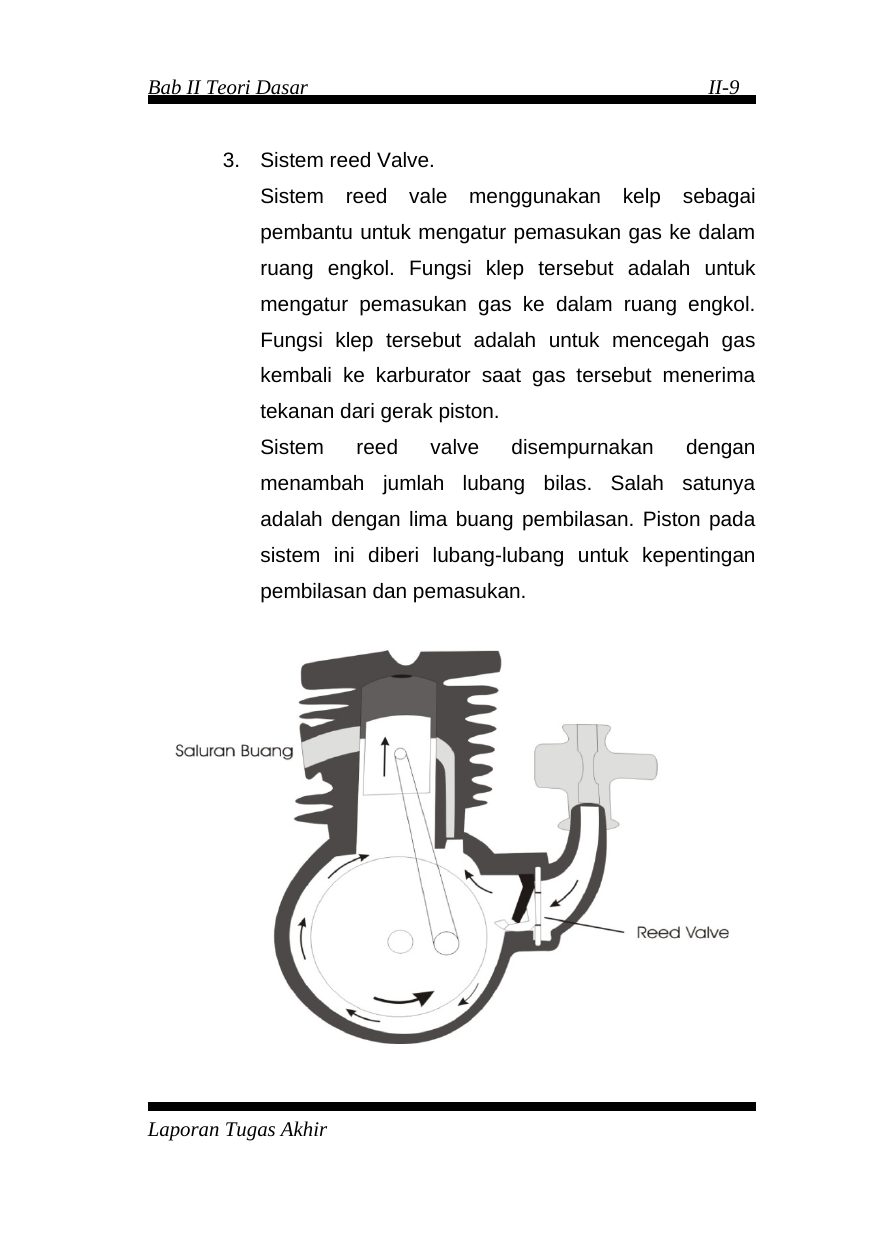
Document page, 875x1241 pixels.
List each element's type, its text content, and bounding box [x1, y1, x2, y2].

text Sistem reed valve disempurnakan dengan menambah jumlah lubang bilas. Salah satunya adalah dengan lima buang pembilasan. Piston pada sistem ini diberi lubang-lubang untuk kepentingan pembilasan dan pemasukan. [260, 435, 756, 603]
text Sistem reed vale menggunakan kelp sebagai pembantu untuk mengatur pemasukan gas ke dalam ruang engkol. Fungsi klep tersebut adalah untuk mengatur pemasukan gas ke dalam ruang engkol. Fungsi klep tersebut adalah untuk mencegah gas kembali ke karburator saat gas tersebut menerima tekanan dari gerak piston. [260, 184, 756, 423]
list Sistem reed Valve. [223, 148, 756, 172]
picture [175, 650, 729, 1044]
